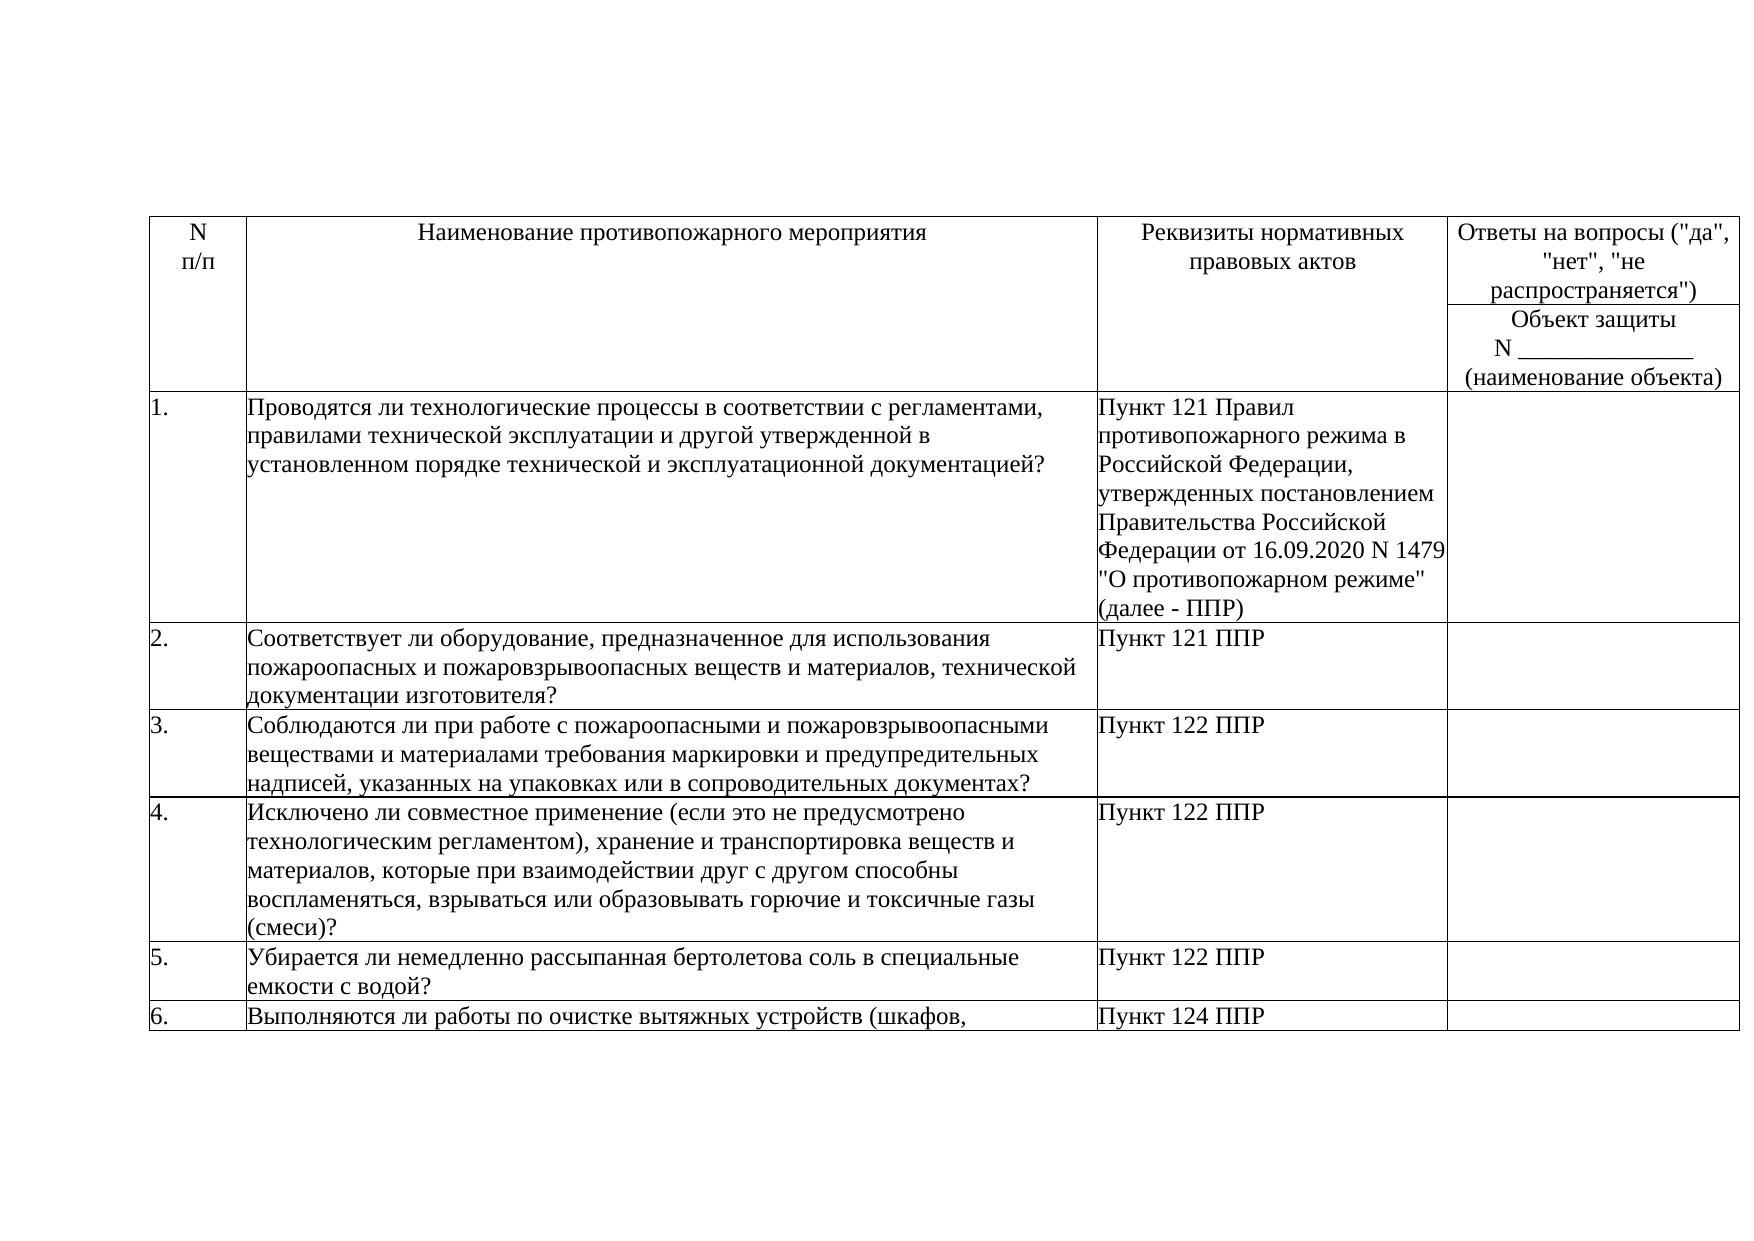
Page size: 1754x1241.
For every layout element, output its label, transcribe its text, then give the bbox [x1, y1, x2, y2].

table_cell 2. [150, 623, 246, 709]
table_cell [1448, 623, 1739, 709]
table_cell Пункт 122 ППР [1098, 942, 1447, 1000]
table_header Реквизиты нормативных правовых актов [1098, 217, 1447, 391]
table_cell Пункт 121 ППР [1098, 623, 1447, 709]
table_cell 4. [150, 798, 246, 941]
table_cell 5. [150, 942, 246, 1000]
table_cell 1. [150, 392, 246, 622]
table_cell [247, 1001, 1097, 1029]
table_cell Пункт 122 ППР [1098, 798, 1447, 941]
table_cell Убирается ли немедленно рассыпанная бертолетова соль в специальные емкости с водой? [247, 942, 1097, 1000]
table_cell [1448, 942, 1739, 1000]
table_header Наименование противопожарного мероприятия [247, 217, 1097, 391]
table_cell 6. [150, 1001, 246, 1029]
table_header N п/п [150, 217, 246, 391]
table_cell 3. [150, 710, 246, 796]
table_cell Пункт 124 ППР [1098, 1001, 1447, 1029]
table_cell [1448, 798, 1739, 941]
table_header Ответы на вопросы ("да", "нет", "не распространяется") [1448, 217, 1739, 303]
table_cell [1448, 392, 1739, 622]
table_cell Объект защиты N ______________ (наименование объекта) [1448, 305, 1739, 391]
table_cell Проводятся ли технологические процессы в соответствии с регламентами, правилами технической эксплуатации и другой утвержденной в установленном порядке технической и эксплуатационной документацией? [247, 392, 1097, 622]
table_cell Пункт 122 ППР [1098, 710, 1447, 796]
table_cell Соблюдаются ли при работе с пожароопасными и пожаровзрывоопасными веществами и материалами требования маркировки и предупредительных надписей, указанных на упаковках или в сопроводительных документах? [247, 710, 1097, 796]
table_cell Исключено ли совместное применение (если это не предусмотрено технологическим регламентом), хранение и транспортировка веществ и материалов, которые при взаимодействии друг с другом способны воспламеняться, взрываться или образовывать горючие и токсичные газы (смеси)? [247, 798, 1097, 941]
table_cell Пункт 121 Правил противопожарного режима в Российской Федерации, утвержденных постановлением Правительства Российской Федерации от 16.09.2020 N 1479 "О противопожарном режиме" (далее - ППР) [1098, 392, 1447, 622]
table_cell [1448, 710, 1739, 796]
table_cell Соответствует ли оборудование, предназначенное для использования пожароопасных и пожаровзрывоопасных веществ и материалов, технической документации изготовителя? [247, 623, 1097, 709]
table_cell [1448, 1001, 1739, 1029]
